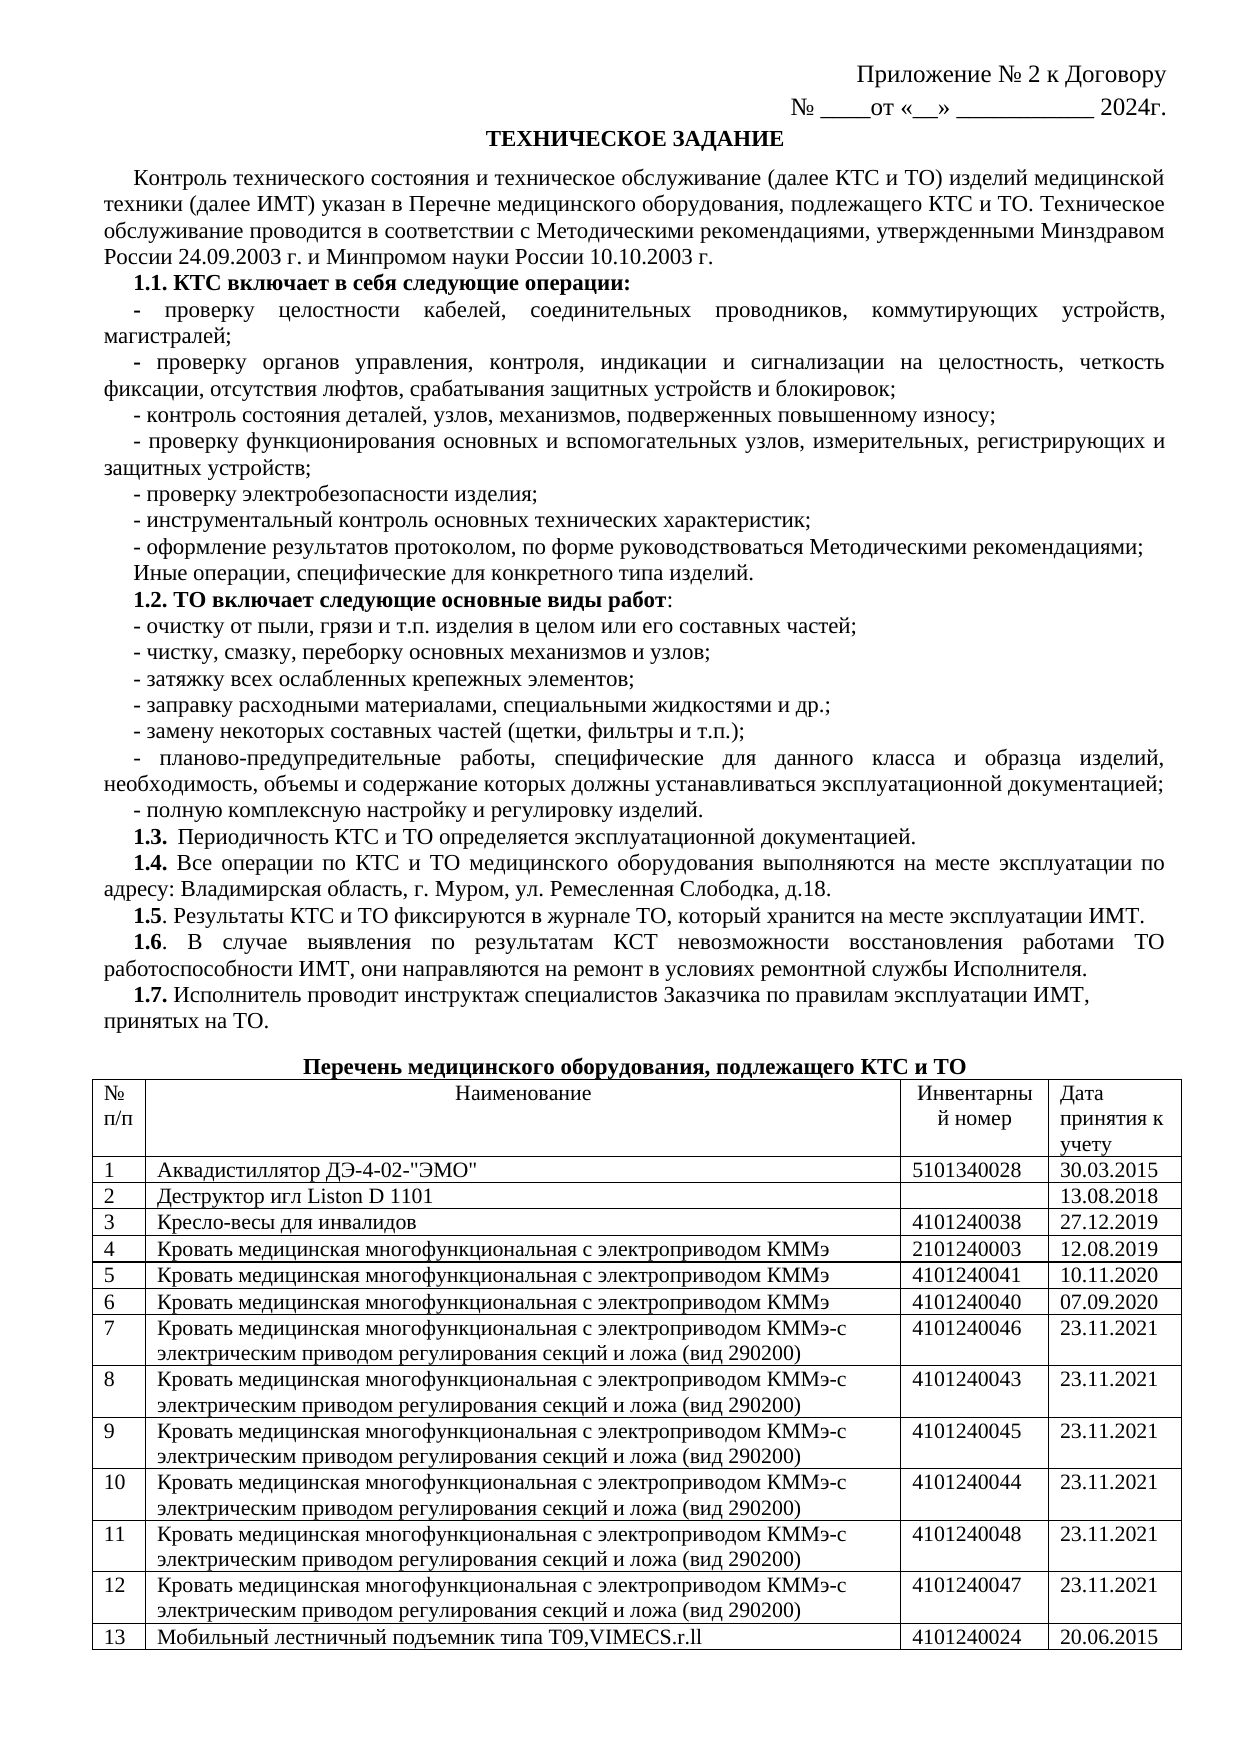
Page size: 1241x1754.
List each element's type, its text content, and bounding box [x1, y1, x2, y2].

list - проверку целостности кабелей, соединительных проводников, коммутирующих устройств, магистралей; [103, 296, 1167, 348]
text Перечень медицинского оборудования, подлежащего КТС и ТО [103, 1053, 1167, 1079]
table_cell Мобильный лестничный подъемник типа Т09,VIMECS.r.ll [146, 1624, 900, 1649]
table_cell 23.11.2021 [1049, 1418, 1181, 1468]
list - контроль состояния деталей, узлов, механизмов, подверженных повышенному износу; [103, 401, 1167, 427]
table_cell 2101240003 [901, 1236, 1048, 1261]
table_cell 11 [93, 1521, 145, 1571]
list - оформление результатов протоколом, по форме руководствоваться Методическими рекомендациями; [103, 533, 1167, 559]
list - проверку органов управления, контроля, индикации и сигнализации на целостность, четкость фиксации, отсутствия люфтов, срабатывания защитных устройств и блокировок; [103, 348, 1167, 401]
table_header Дата принятия к учету [1049, 1080, 1181, 1156]
table_cell 10.11.2020 [1049, 1263, 1181, 1288]
table_cell 4101240041 [901, 1263, 1048, 1288]
table_cell [901, 1183, 1048, 1208]
table_cell 4101240044 [901, 1469, 1048, 1520]
text 1.7. Исполнитель проводит инструктаж специалистов Заказчика по правилам эксплуатации ИМТ, принятых на ТО. [103, 981, 1167, 1034]
table_cell 30.03.2015 [1049, 1157, 1181, 1182]
list - проверку электробезопасности изделия; [103, 480, 1167, 507]
list Иные операции, специфические для конкретного типа изделий. [103, 559, 1167, 586]
table_cell 12.08.2019 [1049, 1236, 1181, 1261]
text 1.4. Все операции по КТС и ТО медицинского оборудования выполняются на месте эксплуатации по адресу: Владимирская область, г. Муром, ул. Ремесленная Слободка, д.18. [103, 849, 1167, 902]
table_cell 7 [93, 1315, 145, 1365]
table_cell 23.11.2021 [1049, 1469, 1181, 1520]
list - проверку функционирования основных и вспомогательных узлов, измерительных, регистрирующих и защитных устройств; [103, 427, 1167, 480]
list - инструментальный контроль основных технических характеристик; [103, 507, 1167, 533]
table_cell 4101240038 [901, 1209, 1048, 1235]
table_cell 4101240047 [901, 1572, 1048, 1623]
table_cell Кровать медицинская многофункциональная с электроприводом КММэ-с электрическим приводом регулирования секций и ложа (вид 290200) [146, 1469, 900, 1520]
table_cell 5 [93, 1263, 145, 1288]
table_cell 2 [93, 1183, 145, 1208]
table_cell 23.11.2021 [1049, 1315, 1181, 1365]
table_cell 4101240045 [901, 1418, 1048, 1468]
table_header Инвентарный номер [901, 1080, 1048, 1156]
table_cell Кровать медицинская многофункциональная с электроприводом КММэ-с электрическим приводом регулирования секций и ложа (вид 290200) [146, 1366, 900, 1417]
table_cell Кресло-весы для инвалидов [146, 1209, 900, 1235]
list - чистку, смазку, переборку основных механизмов и узлов; [103, 638, 1167, 665]
list 1.1. КТС включает в себя следующие операции: [103, 269, 1167, 296]
list - планово-предупредительные работы, специфические для данного класса и образца изделий, необходимость, объемы и содержание которых должны устанавливаться эксплуатационной документацией; [103, 744, 1167, 796]
table_cell 6 [93, 1289, 145, 1314]
text ТЕХНИЧЕСКОЕ ЗАДАНИЕ [103, 125, 1167, 151]
table_cell 1 [93, 1157, 145, 1182]
table_cell 4101240024 [901, 1624, 1048, 1649]
list - полную комплексную настройку и регулировку изделий. [103, 796, 1167, 823]
list Контроль технического состояния и техническое обслуживание (далее КТС и ТО) изделий медицинской техники (далее ИМТ) указан в Перечне медицинского оборудования, подлежащего КТС и ТО. Техническое обслуживание проводится в соответствии с Методическими рекомендациями, утвержденными Минздравом России 24.09.2003 г. и Минпромом науки России 10.10.2003 г. [103, 164, 1167, 269]
table_cell 8 [93, 1366, 145, 1417]
table_cell 10 [93, 1469, 145, 1520]
table_cell Кровать медицинская многофункциональная с электроприводом КММэ-с электрическим приводом регулирования секций и ложа (вид 290200) [146, 1521, 900, 1571]
table_cell 4101240040 [901, 1289, 1048, 1314]
table_cell Кровать медицинская многофункциональная с электроприводом КММэ [146, 1263, 900, 1288]
table_cell 4101240046 [901, 1315, 1048, 1365]
table_cell 4101240048 [901, 1521, 1048, 1571]
table_cell 23.11.2021 [1049, 1521, 1181, 1571]
table_cell 27.12.2019 [1049, 1209, 1181, 1235]
table_cell 4101240043 [901, 1366, 1048, 1417]
list - затяжку всех ослабленных крепежных элементов; [103, 665, 1167, 691]
list - очистку от пыли, грязи и т.п. изделия в целом или его составных частей; [103, 612, 1167, 638]
table_cell Кровать медицинская многофункциональная с электроприводом КММэ-с электрическим приводом регулирования секций и ложа (вид 290200) [146, 1315, 900, 1365]
list - заправку расходными материалами, специальными жидкостями и др.; [103, 691, 1167, 717]
list Периодичность КТС и ТО определяется эксплуатационной документацией. [103, 823, 1167, 849]
text № ____от «__» ___________ 2024г. [103, 92, 1167, 121]
table_cell Кровать медицинская многофункциональная с электроприводом КММэ [146, 1289, 900, 1314]
table_cell 13 [93, 1624, 145, 1649]
table_cell Кровать медицинская многофункциональная с электроприводом КММэ-с электрическим приводом регулирования секций и ложа (вид 290200) [146, 1418, 900, 1468]
list - замену некоторых составных частей (щетки, фильтры и т.п.); [103, 717, 1167, 744]
table_header Наименование [146, 1080, 900, 1156]
table_cell 07.09.2020 [1049, 1289, 1181, 1314]
table_cell 9 [93, 1418, 145, 1468]
table_cell Кровать медицинская многофункциональная с электроприводом КММэ [146, 1236, 900, 1261]
table_header № п/п [93, 1080, 145, 1156]
table_cell 23.11.2021 [1049, 1366, 1181, 1417]
list 1.2. ТО включает следующие основные виды работ: [103, 586, 1167, 612]
table_cell Кровать медицинская многофункциональная с электроприводом КММэ-с электрическим приводом регулирования секций и ложа (вид 290200) [146, 1572, 900, 1623]
table_cell 13.08.2018 [1049, 1183, 1181, 1208]
table_cell 3 [93, 1209, 145, 1235]
table_cell Деструктор игл Liston D 1101 [146, 1183, 900, 1208]
table_cell 20.06.2015 [1049, 1624, 1181, 1649]
table_cell 12 [93, 1572, 145, 1623]
table_cell 23.11.2021 [1049, 1572, 1181, 1623]
table_cell Аквадистиллятор ДЭ-4-02-"ЭМО" [146, 1157, 900, 1182]
table_cell 5101340028 [901, 1157, 1048, 1182]
text Приложение № 2 к Договору [103, 59, 1167, 88]
text 1.6. В случае выявления по результатам КСТ невозможности восстановления работами ТО работоспособности ИМТ, они направляются на ремонт в условиях ремонтной службы Исполнителя. [103, 928, 1167, 981]
table_cell 4 [93, 1236, 145, 1261]
text 1.5. Результаты КТС и ТО фиксируются в журнале ТО, который хранится на месте эксплуатации ИМТ. [103, 902, 1167, 928]
